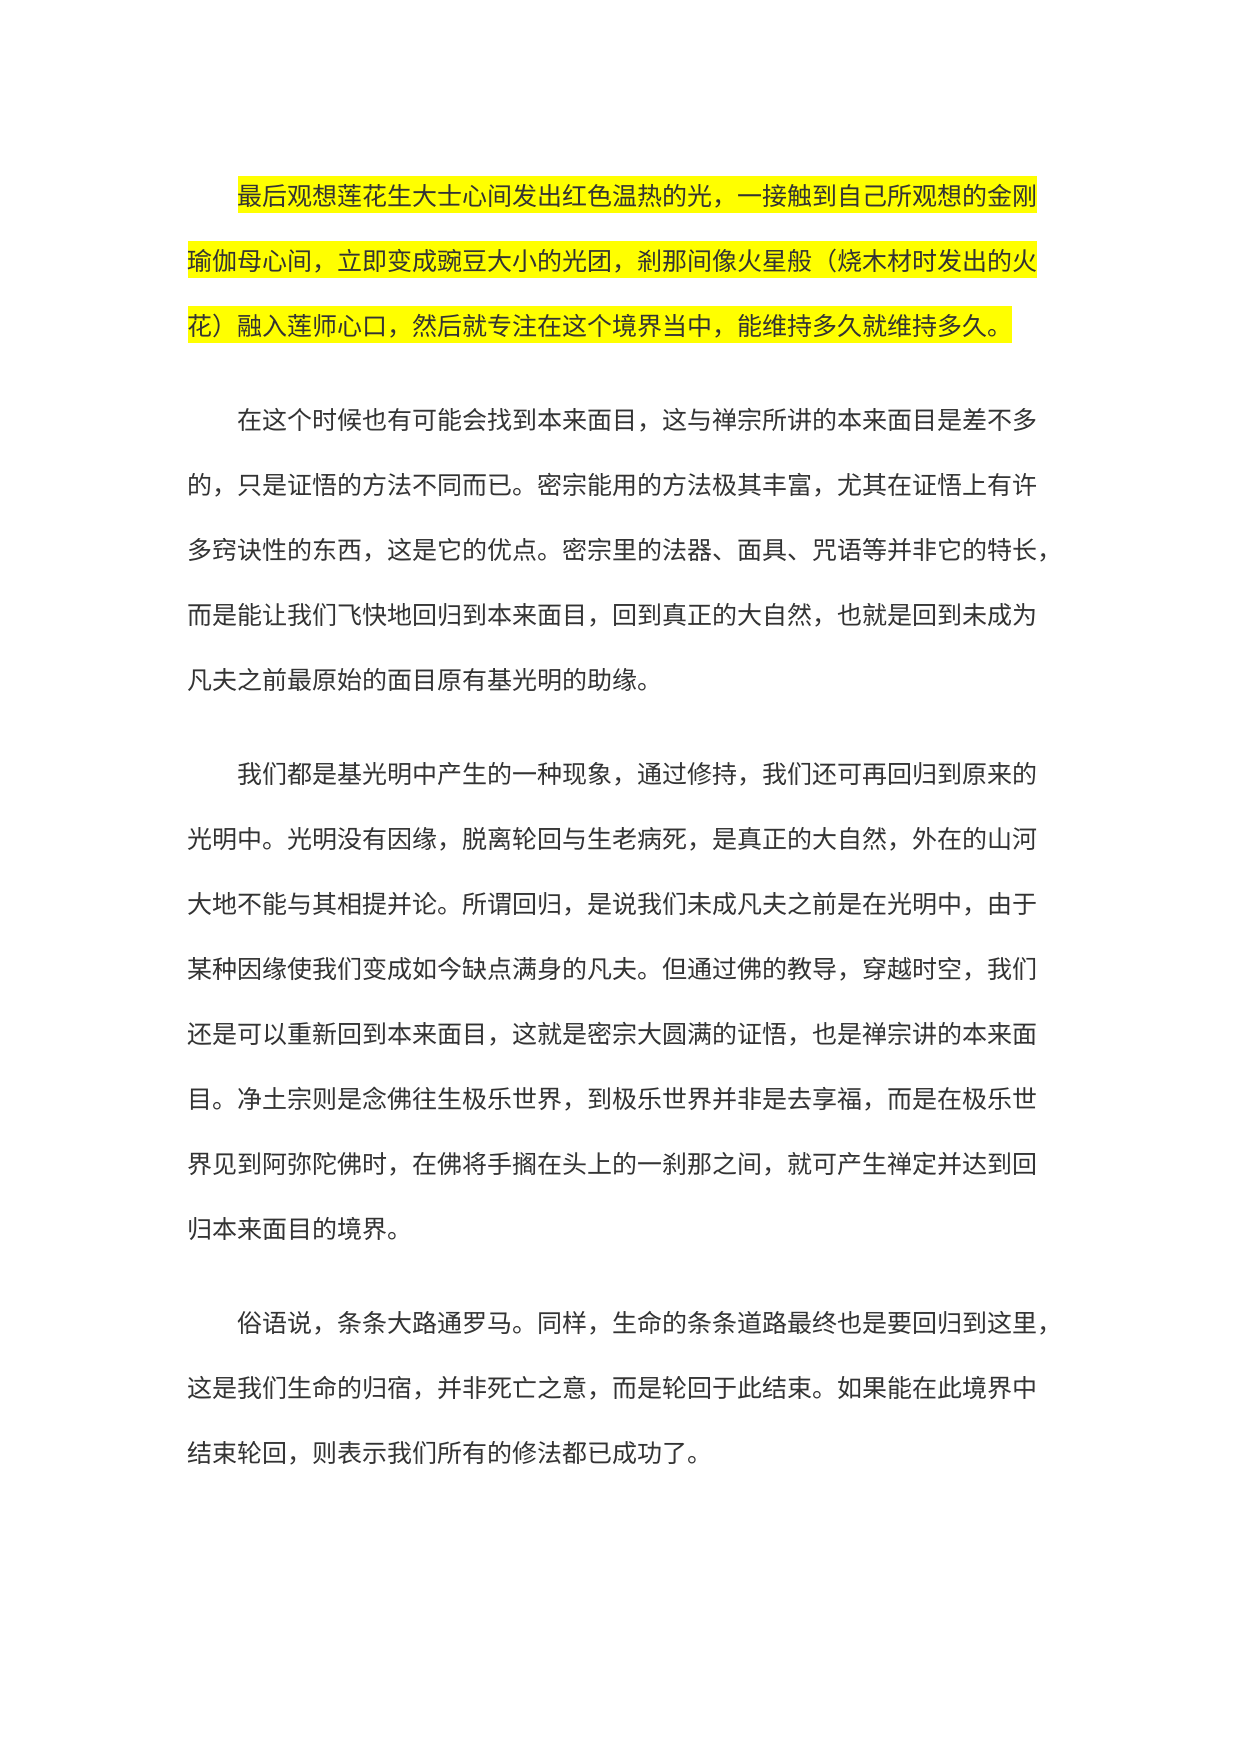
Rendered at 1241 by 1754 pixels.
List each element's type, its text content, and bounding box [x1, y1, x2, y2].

text 我们都是基光明中产生的一种现象，通过修持，我们还可再回归到原来的光明中。光明没有因缘，脱离轮回与生老病死，是真正的大自然，外在的山河大地不能与其相提并论。所谓回归，是说我们未成凡夫之前是在光明中，由于某种因缘使我们变成如今缺点满身的凡夫。但通过佛的教导，穿越时空，我们还是可以重新回到本来面目，这就是密宗大圆满的证悟，也是禅宗讲的本来面目。净土宗则是念佛往生极乐世界，到极乐世界并非是去享福，而是在极乐世界见到阿弥陀佛时，在佛将手搁在头上的一刹那之间，就可产生禅定并达到回归本来面目的境界。 [187, 740, 1053, 1260]
text 在这个时候也有可能会找到本来面目，这与禅宗所讲的本来面目是差不多的，只是证悟的方法不同而已。密宗能用的方法极其丰富，尤其在证悟上有许多窍诀性的东西，这是它的优点。密宗里的法器、面具、咒语等并非它的特长，而是能让我们飞快地回归到本来面目，回到真正的大自然，也就是回到未成为凡夫之前最原始的面目原有基光明的助缘。 [187, 386, 1053, 711]
text 俗语说，条条大路通罗马。同样，生命的条条道路最终也是要回归到这里，这是我们生命的归宿，并非死亡之意，而是轮回于此结束。如果能在此境界中结束轮回，则表示我们所有的修法都已成功了。 [187, 1289, 1053, 1484]
text 最后观想莲花生大士心间发出红色温热的光，一接触到自己所观想的金刚瑜伽母心间，立即变成豌豆大小的光团，剎那间像火星般（烧木材时发出的火花）融入莲师心口，然后就专注在这个境界当中，能维持多久就维持多久。 [187, 162, 1053, 357]
